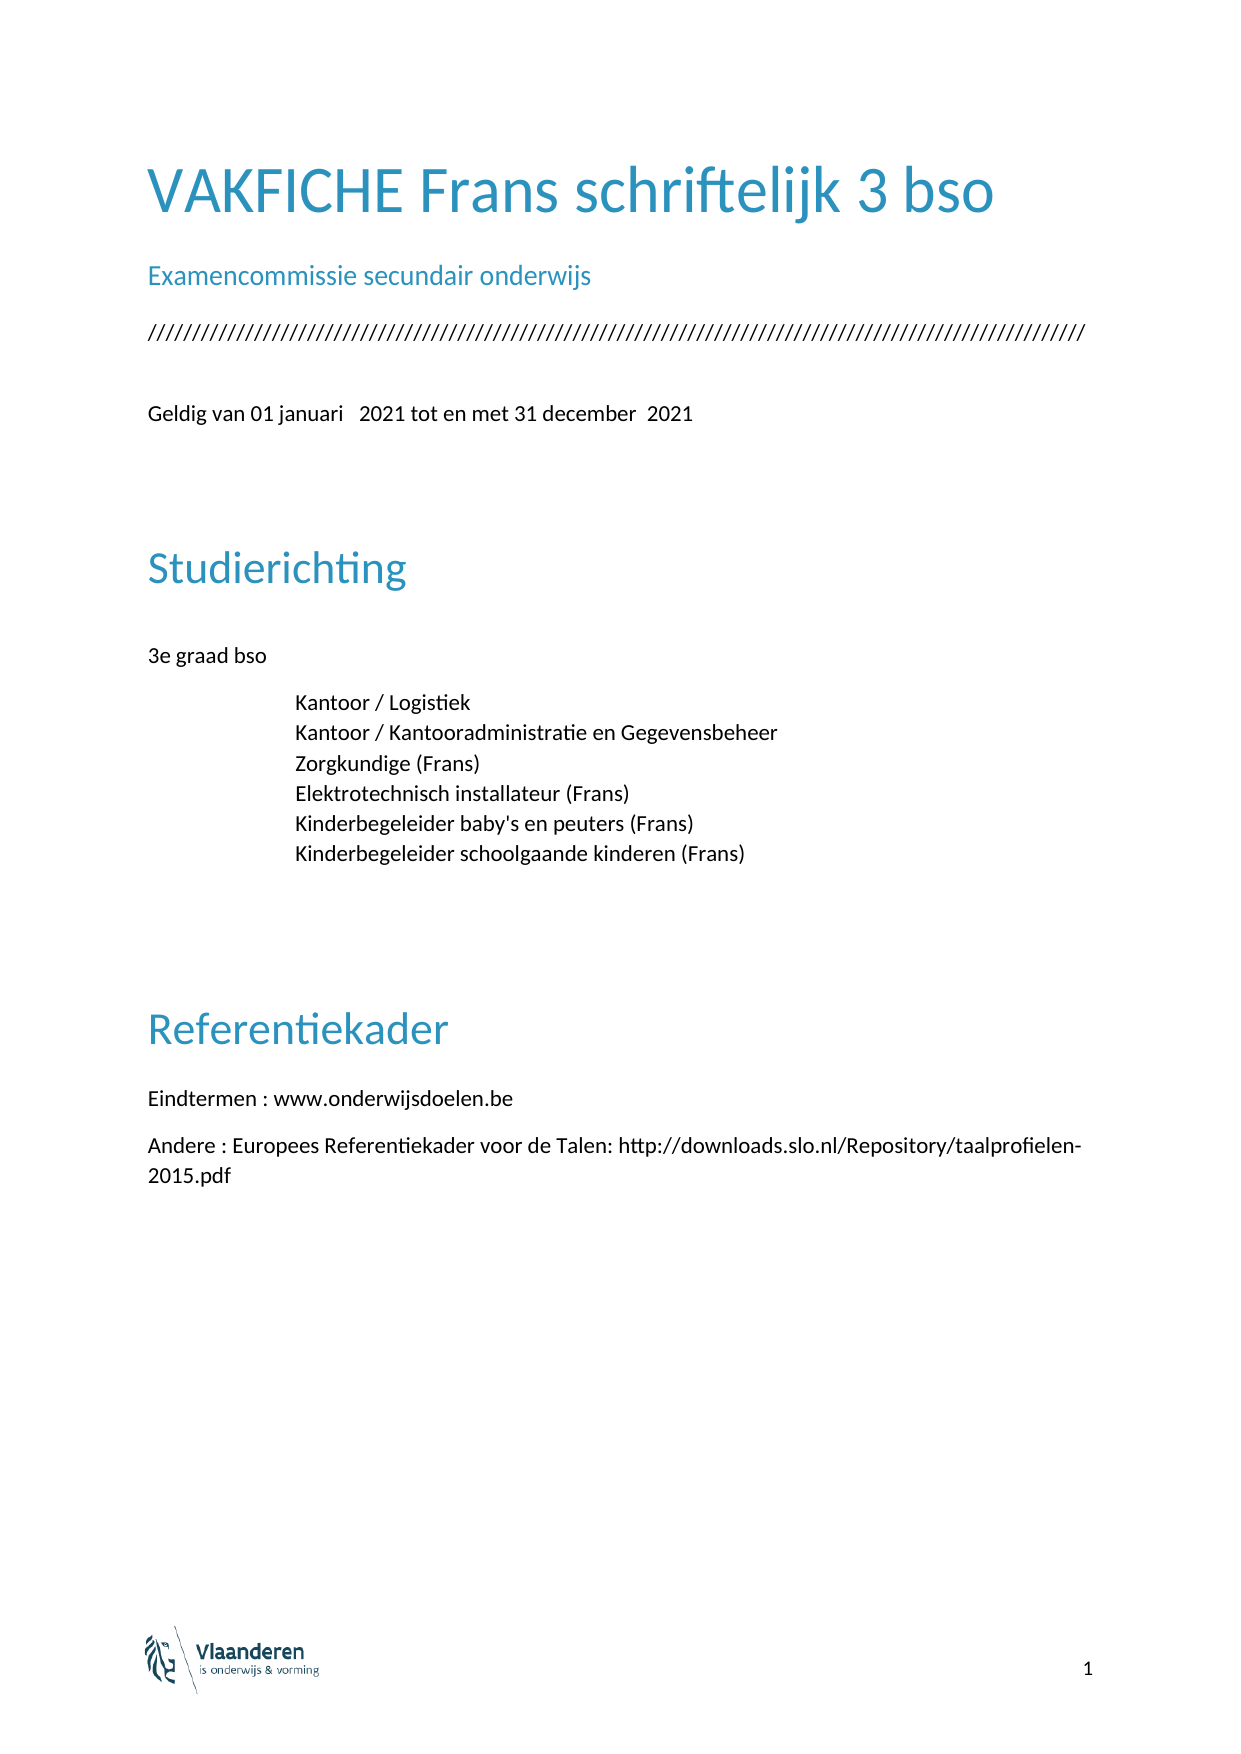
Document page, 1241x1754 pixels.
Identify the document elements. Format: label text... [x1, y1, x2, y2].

list Kinderbegeleider schoolgaande kinderen (Frans) [221, 839, 1093, 867]
text ////////////////////////////////////////////////////////////////////////////////////////////////////////// [148, 318, 1093, 346]
list Kantoor / Kantooradministratie en Gegevensbeheer [221, 718, 1093, 746]
text Geldig van 01 januari 2021 tot en met 31 december 2021 [148, 399, 1093, 427]
list Kinderbegeleider baby's en peuters (Frans) [221, 809, 1093, 837]
text Studierichting [148, 538, 1093, 594]
list Elektrotechnisch installateur (Frans) [221, 779, 1093, 807]
text Eindtermen : www.onderwijsdoelen.be [148, 1084, 1093, 1112]
text 3e graad bso [148, 641, 1093, 669]
text VAKFICHE Frans schriftelijk 3 bso [148, 148, 1093, 229]
picture [144, 1626, 327, 1694]
list Zorgkundige (Frans) [221, 749, 1093, 777]
text Examencommissie secundair onderwijs [148, 257, 1093, 293]
list Kantoor / Logistiek [221, 688, 1093, 716]
text Andere : Europees Referentiekader voor de Talen: http://downloads.slo.nl/Repository/taalprofielen-2015.pdf [148, 1131, 1093, 1189]
text Referentiekader [148, 1000, 1093, 1056]
